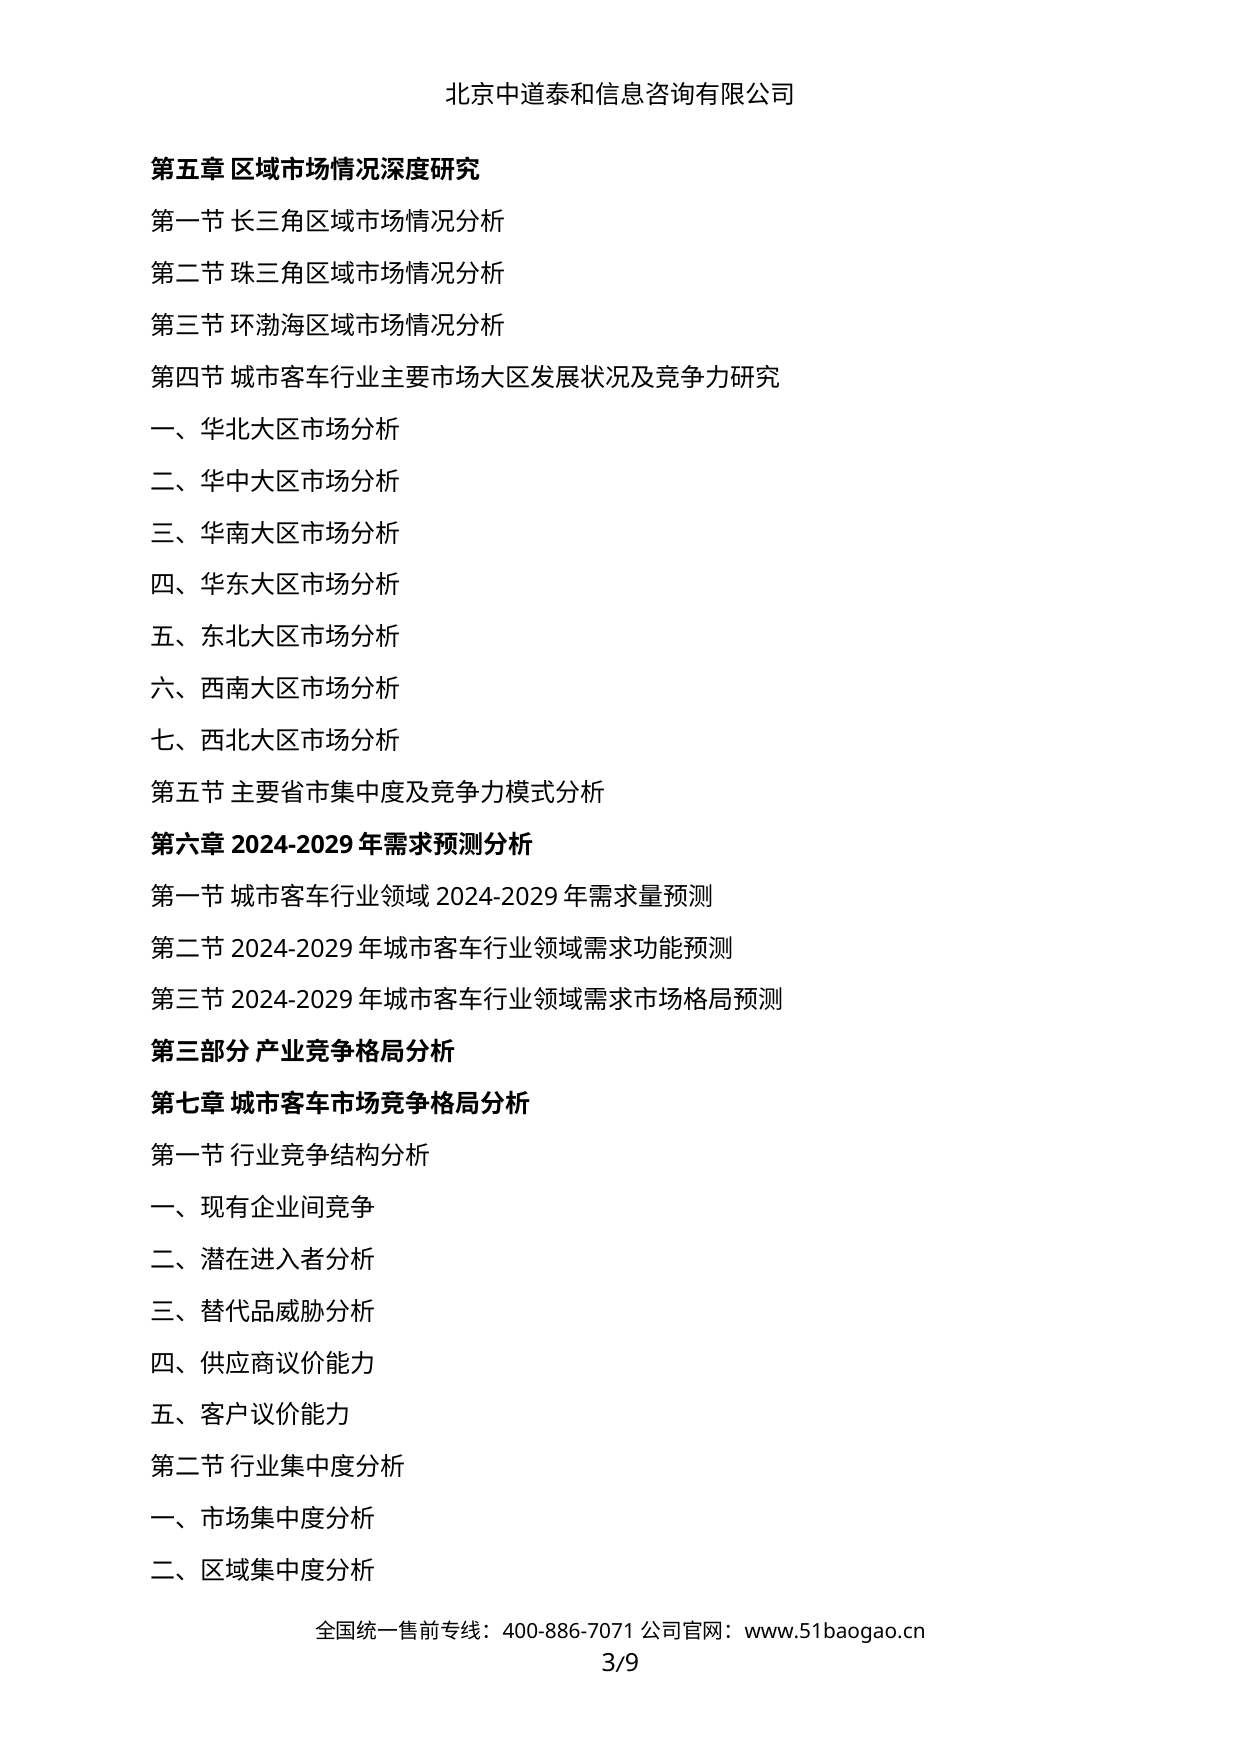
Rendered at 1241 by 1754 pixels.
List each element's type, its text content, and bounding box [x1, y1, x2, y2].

text 第二节 珠三角区域市场情况分析 [150, 254, 1090, 290]
text 一、现有企业间竞争 [150, 1187, 1090, 1224]
text 一、市场集中度分析 [150, 1499, 1090, 1535]
text 第五章 区域市场情况深度研究 [150, 150, 1090, 186]
text 第一节 行业竞争结构分析 [150, 1136, 1090, 1172]
text 四、华东大区市场分析 [150, 565, 1090, 601]
text 六、西南大区市场分析 [150, 669, 1090, 705]
text 七、西北大区市场分析 [150, 721, 1090, 757]
text 二、潜在进入者分析 [150, 1239, 1090, 1276]
text 二、区域集中度分析 [150, 1551, 1090, 1587]
text 第三部分 产业竞争格局分析 [150, 1032, 1090, 1068]
text 五、东北大区市场分析 [150, 617, 1090, 653]
text 第四节 城市客车行业主要市场大区发展状况及竞争力研究 [150, 357, 1090, 394]
text 第七章 城市客车市场竞争格局分析 [150, 1084, 1090, 1120]
text 第一节 城市客车行业领域2024-2029年需求量预测 [150, 876, 1090, 912]
text 一、华北大区市场分析 [150, 409, 1090, 446]
text 三、替代品威胁分析 [150, 1291, 1090, 1327]
text 五、客户议价能力 [150, 1395, 1090, 1431]
text 第六章 2024-2029年需求预测分析 [150, 824, 1090, 861]
text 第二节 行业集中度分析 [150, 1447, 1090, 1483]
text 二、华中大区市场分析 [150, 461, 1090, 497]
text 第二节 2024-2029年城市客车行业领域需求功能预测 [150, 928, 1090, 964]
text 三、华南大区市场分析 [150, 513, 1090, 549]
text 第三节 2024-2029年城市客车行业领域需求市场格局预测 [150, 980, 1090, 1016]
text 第五节 主要省市集中度及竞争力模式分析 [150, 772, 1090, 809]
text 四、供应商议价能力 [150, 1343, 1090, 1379]
text 第三节 环渤海区域市场情况分析 [150, 306, 1090, 342]
text 第一节 长三角区域市场情况分析 [150, 202, 1090, 238]
